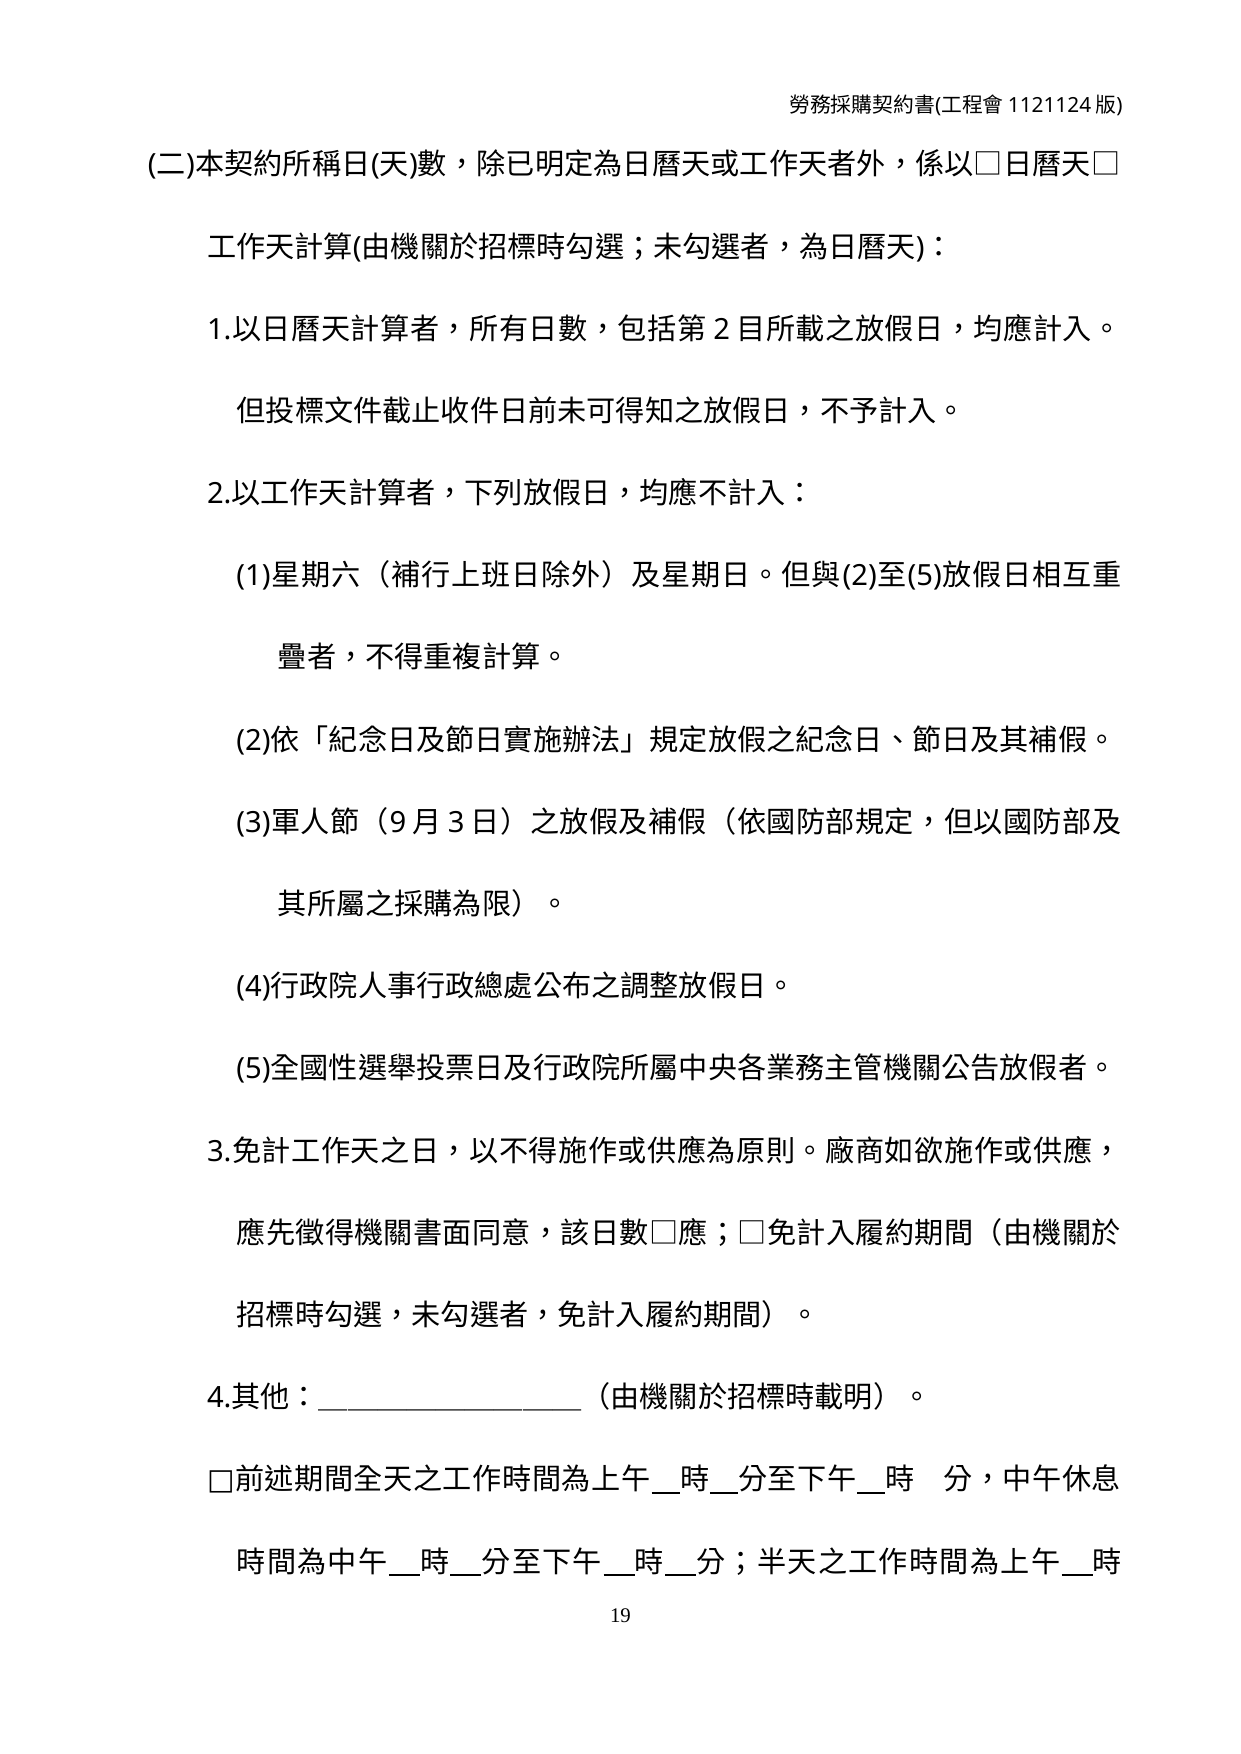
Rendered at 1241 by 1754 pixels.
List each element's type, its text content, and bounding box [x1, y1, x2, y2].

text (二)本契約所稱日(天)數，除已明定為日曆天或工作天者外，係以□日曆天□工作天計算(由機關於招標時勾選；未勾選者，為日曆天)： [148, 121, 1122, 285]
text (3)軍人節（9月3日）之放假及補假（依國防部規定，但以國防部及其所屬之採購為限）。 [236, 778, 1122, 943]
text 1.以日曆天計算者，所有日數，包括第2目所載之放假日，均應計入。但投標文件截止收件日前未可得知之放假日，不予計入。 [207, 285, 1122, 450]
text (5)全國性選舉投票日及行政院所屬中央各業務主管機關公告放假者。 [236, 1025, 1122, 1107]
text (2)依「紀念日及節日實施辦法」規定放假之紀念日、節日及其補假。 [236, 696, 1122, 778]
text 4.其他：＿＿＿＿＿＿＿＿＿（由機關於招標時載明）。 [207, 1354, 1122, 1436]
text 2.以工作天計算者，下列放假日，均應不計入： [207, 450, 1122, 532]
text 3.免計工作天之日，以不得施作或供應為原則。廠商如欲施作或供應，應先徵得機關書面同意，該日數□應；□免計入履約期間（由機關於招標時勾選，未勾選者，免計入履約期間）。 [207, 1107, 1122, 1354]
text (4)行政院人事行政總處公布之調整放假日。 [236, 943, 1122, 1025]
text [207, 1436, 1122, 1600]
text (1)星期六（補行上班日除外）及星期日。但與(2)至(5)放假日相互重疊者，不得重複計算。 [236, 532, 1122, 696]
